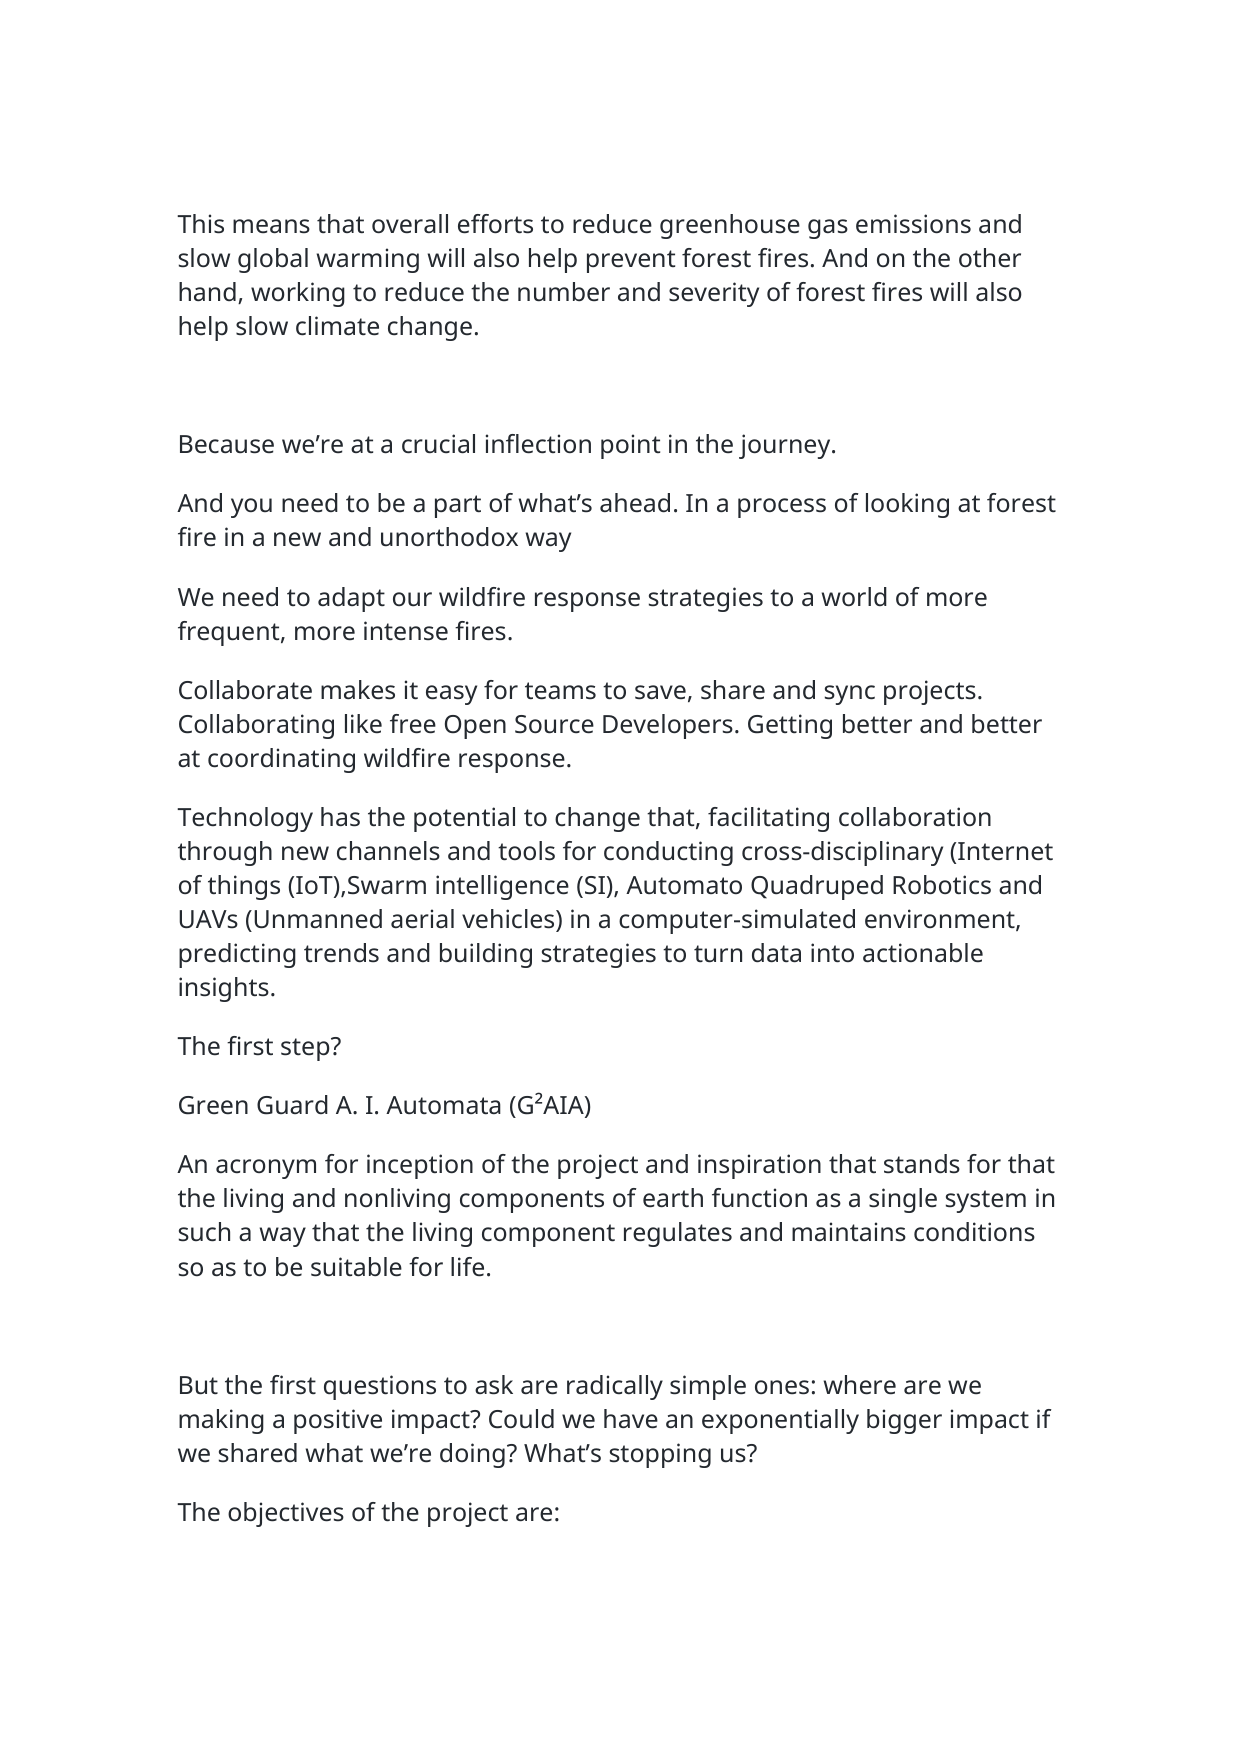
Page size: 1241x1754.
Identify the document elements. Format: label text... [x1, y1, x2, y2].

text The first step? [177, 1029, 1063, 1063]
text This means that overall efforts to reduce greenhouse gas emissions and slow global warming will also help prevent forest fires. And on the other hand, working to reduce the number and severity of forest fires will also help slow climate change. [177, 207, 1063, 343]
text The objectives of the project are: [177, 1494, 1063, 1528]
text Collaborate makes it easy for teams to save, share and sync projects. Collaborating like free Open Source Developers. Getting better and better at coordinating wildfire response. [177, 672, 1063, 774]
text But the first questions to ask are radically simple ones: where are we making a positive impact? Could we have an exponentially bigger impact if we shared what we’re doing? What’s stopping us? [177, 1367, 1063, 1469]
text Green Guard A. I. Automata (G²AIA) [177, 1088, 1063, 1122]
text We need to adapt our wildfire response strategies to a world of more frequent, more intense fires. [177, 579, 1063, 647]
text An acronym for inception of the project and inspiration that stands for that the living and nonliving components of earth function as a single system in such a way that the living component regulates and maintains conditions so as to be suitable for life. [177, 1147, 1063, 1283]
text And you need to be a part of what’s ahead. In a process of looking at forest fire in a new and unorthodox way [177, 486, 1063, 554]
text Technology has the potential to change that, facilitating collaboration through new channels and tools for conducting cross-disciplinary (Internet of things (IoT),Swarm intelligence (SI), Automato Quadruped Robotics and UAVs (Unmanned aerial vehicles) in a computer-simulated environment, predicting trends and building strategies to turn data into actionable insights. [177, 799, 1063, 1004]
text Because we’re at a crucial inflection point in the journey. [177, 427, 1063, 461]
